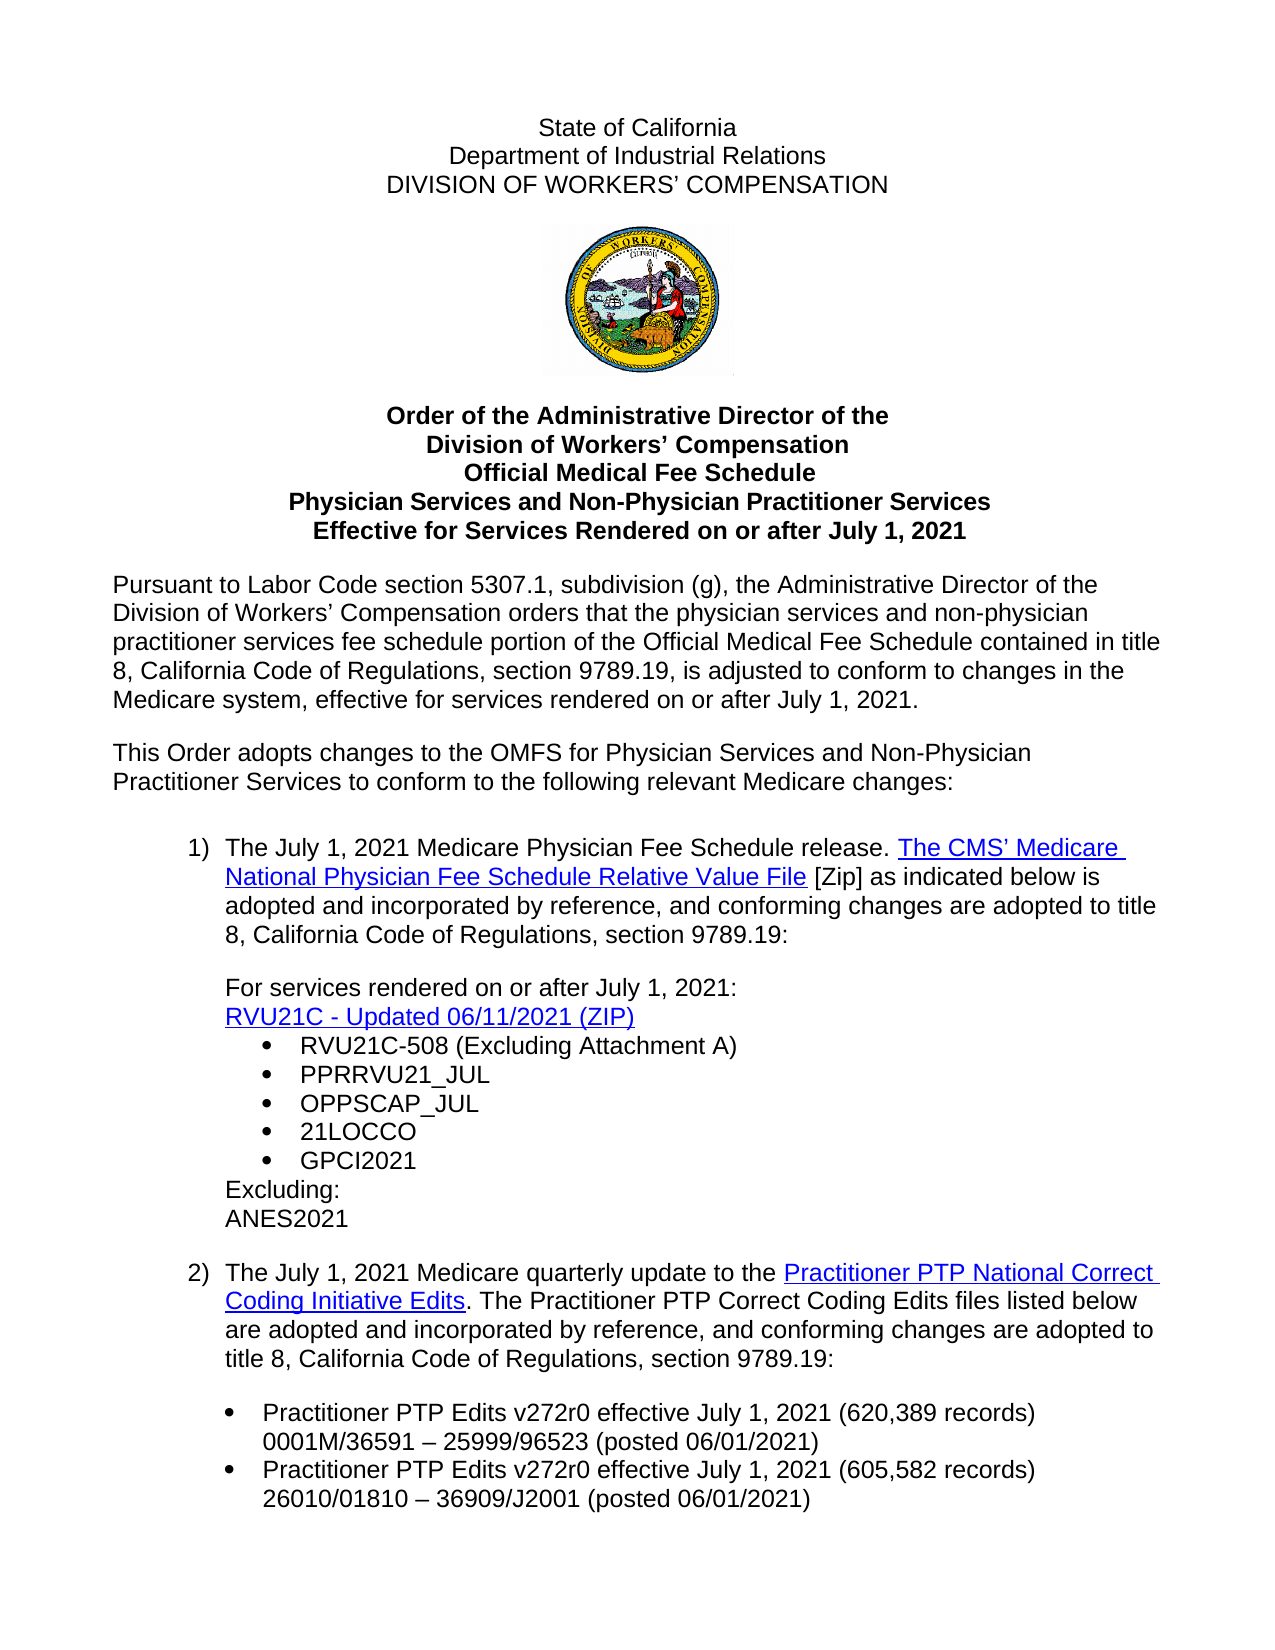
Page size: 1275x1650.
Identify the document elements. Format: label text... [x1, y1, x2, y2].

list GPCI2021 [262, 1146, 1087, 1175]
list The July 1, 2021 Medicare quarterly update to the Practitioner PTP National Correct Coding Initiative Edits. The Practitioner PTP Correct Coding Edits files listed below are adopted and incorporated by reference, and conforming changes are adopted to title 8, California Code of Regulations, section 9789.19: [187, 1258, 1162, 1373]
text State of California [112, 112, 1162, 141]
text Pursuant to Labor Code section 5307.1, subdivision (g), the Administrative Director of the Division of Workers’ Compensation orders that the physician services and non-physician practitioner services fee schedule portion of the Official Medical Fee Schedule contained in title 8, California Code of Regulations, section 9789.19, is adjusted to conform to changes in the Medicare system, effective for services rendered on or after July 1, 2021. [112, 569, 1162, 713]
text Department of Industrial Relations [112, 141, 1162, 170]
list ANES2021 [225, 1204, 1087, 1233]
picture [541, 223, 734, 376]
text Official Medical Fee Schedule [192, 458, 1087, 487]
text Excluding: [225, 1175, 1087, 1204]
list The July 1, 2021 Medicare Physician Fee Schedule release. The CMS’ Medicare National Physician Fee Schedule Relative Value File [Zip] as indicated below is adopted and incorporated by reference, and conforming changes are adopted to title 8, California Code of Regulations, section 9789.19: [187, 833, 1162, 948]
list Practitioner PTP Edits v272r0 effective July 1, 2021 (620,389 records) 0001M/36591 – 25999/96523 (posted 06/01/2021) [225, 1398, 1087, 1455]
text Order of the Administrative Director of the [112, 401, 1162, 429]
text DIVISION OF WORKERS’ COMPENSATION [112, 170, 1162, 199]
text Division of Workers’ Compensation [112, 429, 1162, 458]
list OPPSCAP_JUL [262, 1088, 1087, 1117]
text Effective for Services Rendered on or after July 1, 2021 [192, 516, 1087, 544]
list RVU21C-508 (Excluding Attachment A) [262, 1031, 1087, 1060]
list 21LOCCO [262, 1117, 1087, 1146]
text This Order adopts changes to the OMFS for Physician Services and Non-Physician Practitioner Services to conform to the following relevant Medicare changes: [112, 738, 1162, 796]
list Practitioner PTP Edits v272r0 effective July 1, 2021 (605,582 records) 26010/01810 – 36909/J2001 (posted 06/01/2021) [225, 1455, 1087, 1513]
text Physician Services and Non-Physician Practitioner Services [192, 487, 1087, 516]
list PPRRVU21_JUL [262, 1060, 1087, 1088]
text For services rendered on or after July 1, 2021: [225, 973, 1087, 1002]
